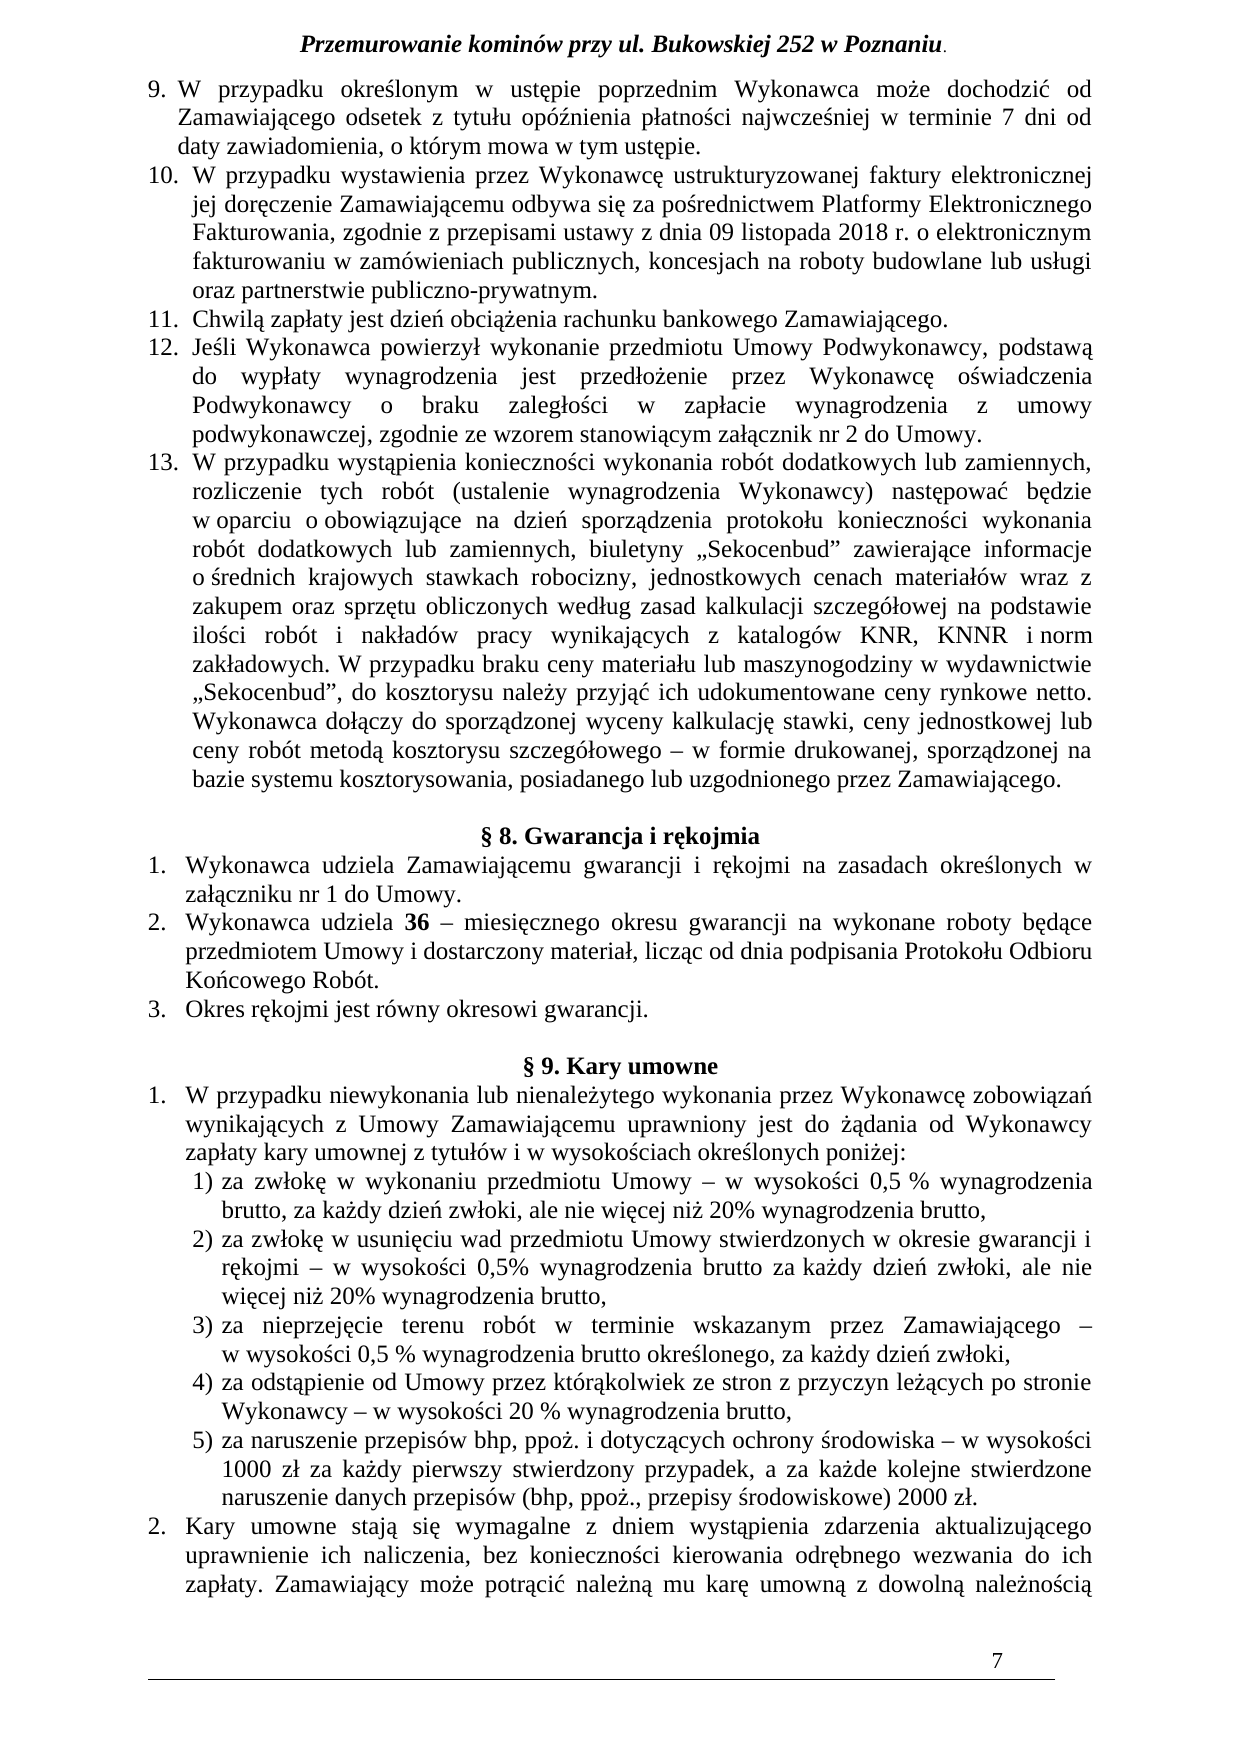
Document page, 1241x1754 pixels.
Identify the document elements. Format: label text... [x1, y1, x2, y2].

list za zwłokę w wykonaniu przedmiotu Umowy – w wysokości 0,5 % wynagrodzenia brutto, za każdy dzień zwłoki, ale nie więcej niż 20% wynagrodzenia brutto, [192, 1166, 1093, 1224]
text § 8. Gwarancja i rękojmia [148, 821, 1093, 850]
list W przypadku wystawienia przez Wykonawcę ustrukturyzowanej faktury elektronicznej jej doręczenie Zamawiającemu odbywa się za pośrednictwem Platformy Elektronicznego Fakturowania, zgodnie z przepisami ustawy z dnia 09 listopada 2018 r. o elektronicznym fakturowaniu w zamówieniach publicznych, koncesjach na roboty budowlane lub usługi oraz partnerstwie publiczno-prywatnym. [148, 160, 1093, 304]
text § 9. Kary umowne [148, 1051, 1093, 1080]
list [148, 1511, 1093, 1597]
list za odstąpienie od Umowy przez którąkolwiek ze stron z przyczyn leżących po stronie Wykonawcy – w wysokości 20 % wynagrodzenia brutto, [192, 1367, 1093, 1425]
list Wykonawca udziela 36 – miesięcznego okresu gwarancji na wykonane roboty będące przedmiotem Umowy i dostarczony materiał, licząc od dnia podpisania Protokołu Odbioru Końcowego Robót. [148, 907, 1093, 994]
list W przypadku niewykonania lub nienależytego wykonania przez Wykonawcę zobowiązań wynikających z Umowy Zamawiającemu uprawniony jest do żądania od Wykonawcy zapłaty kary umownej z tytułów i w wysokościach określonych poniżej: [148, 1080, 1093, 1166]
list Jeśli Wykonawca powierzył wykonanie przedmiotu Umowy Podwykonawcy, podstawą do wypłaty wynagrodzenia jest przedłożenie przez Wykonawcę oświadczenia Podwykonawcy o braku zaległości w zapłacie wynagrodzenia z umowy podwykonawczej, zgodnie ze wzorem stanowiącym załącznik nr 2 do Umowy. [148, 332, 1093, 447]
list W przypadku określonym w ustępie poprzednim Wykonawca może dochodzić od Zamawiającego odsetek z tytułu opóźnienia płatności najwcześniej w terminie 7 dni od daty zawiadomienia, o którym mowa w tym ustępie. [148, 74, 1093, 160]
list Wykonawca udziela Zamawiającemu gwarancji i rękojmi na zasadach określonych w załączniku nr 1 do Umowy. [148, 850, 1093, 907]
list za naruszenie przepisów bhp, ppoż. i dotyczących ochrony środowiska – w wysokości 1000 zł za każdy pierwszy stwierdzony przypadek, a za każde kolejne stwierdzone naruszenie danych przepisów (bhp, ppoż., przepisy środowiskowe) 2000 zł. [192, 1425, 1093, 1511]
list za zwłokę w usunięciu wad przedmiotu Umowy stwierdzonych w okresie gwarancji i rękojmi – w wysokości 0,5% wynagrodzenia brutto za każdy dzień zwłoki, ale nie więcej niż 20% wynagrodzenia brutto, [192, 1224, 1093, 1310]
list Okres rękojmi jest równy okresowi gwarancji. [148, 994, 1093, 1022]
list W przypadku wystąpienia konieczności wykonania robót dodatkowych lub zamiennych, rozliczenie tych robót (ustalenie wynagrodzenia Wykonawcy) następować będzie w oparciu o obowiązujące na dzień sporządzenia protokołu konieczności wykonania robót dodatkowych lub zamiennych, biuletyny „Sekocenbud” zawierające informacje o średnich krajowych stawkach robocizny, jednostkowych cenach materiałów wraz z zakupem oraz sprzętu obliczonych według zasad kalkulacji szczegółowej na podstawie ilości robót i nakładów pracy wynikających z katalogów KNR, KNNR i norm zakładowych. W przypadku braku ceny materiału lub maszynogodziny w wydawnictwie „Sekocenbud”, do kosztorysu należy przyjąć ich udokumentowane ceny rynkowe netto. Wykonawca dołączy do sporządzonej wyceny kalkulację stawki, ceny jednostkowej lub ceny robót metodą kosztorysu szczegółowego – w formie drukowanej, sporządzonej na bazie systemu kosztorysowania, posiadanego lub uzgodnionego przez Zamawiającego. [148, 447, 1093, 792]
list za nieprzejęcie terenu robót w terminie wskazanym przez Zamawiającego – w wysokości 0,5 % wynagrodzenia brutto określonego, za każdy dzień zwłoki, [192, 1310, 1093, 1367]
list Chwilą zapłaty jest dzień obciążenia rachunku bankowego Zamawiającego. [148, 304, 1093, 332]
